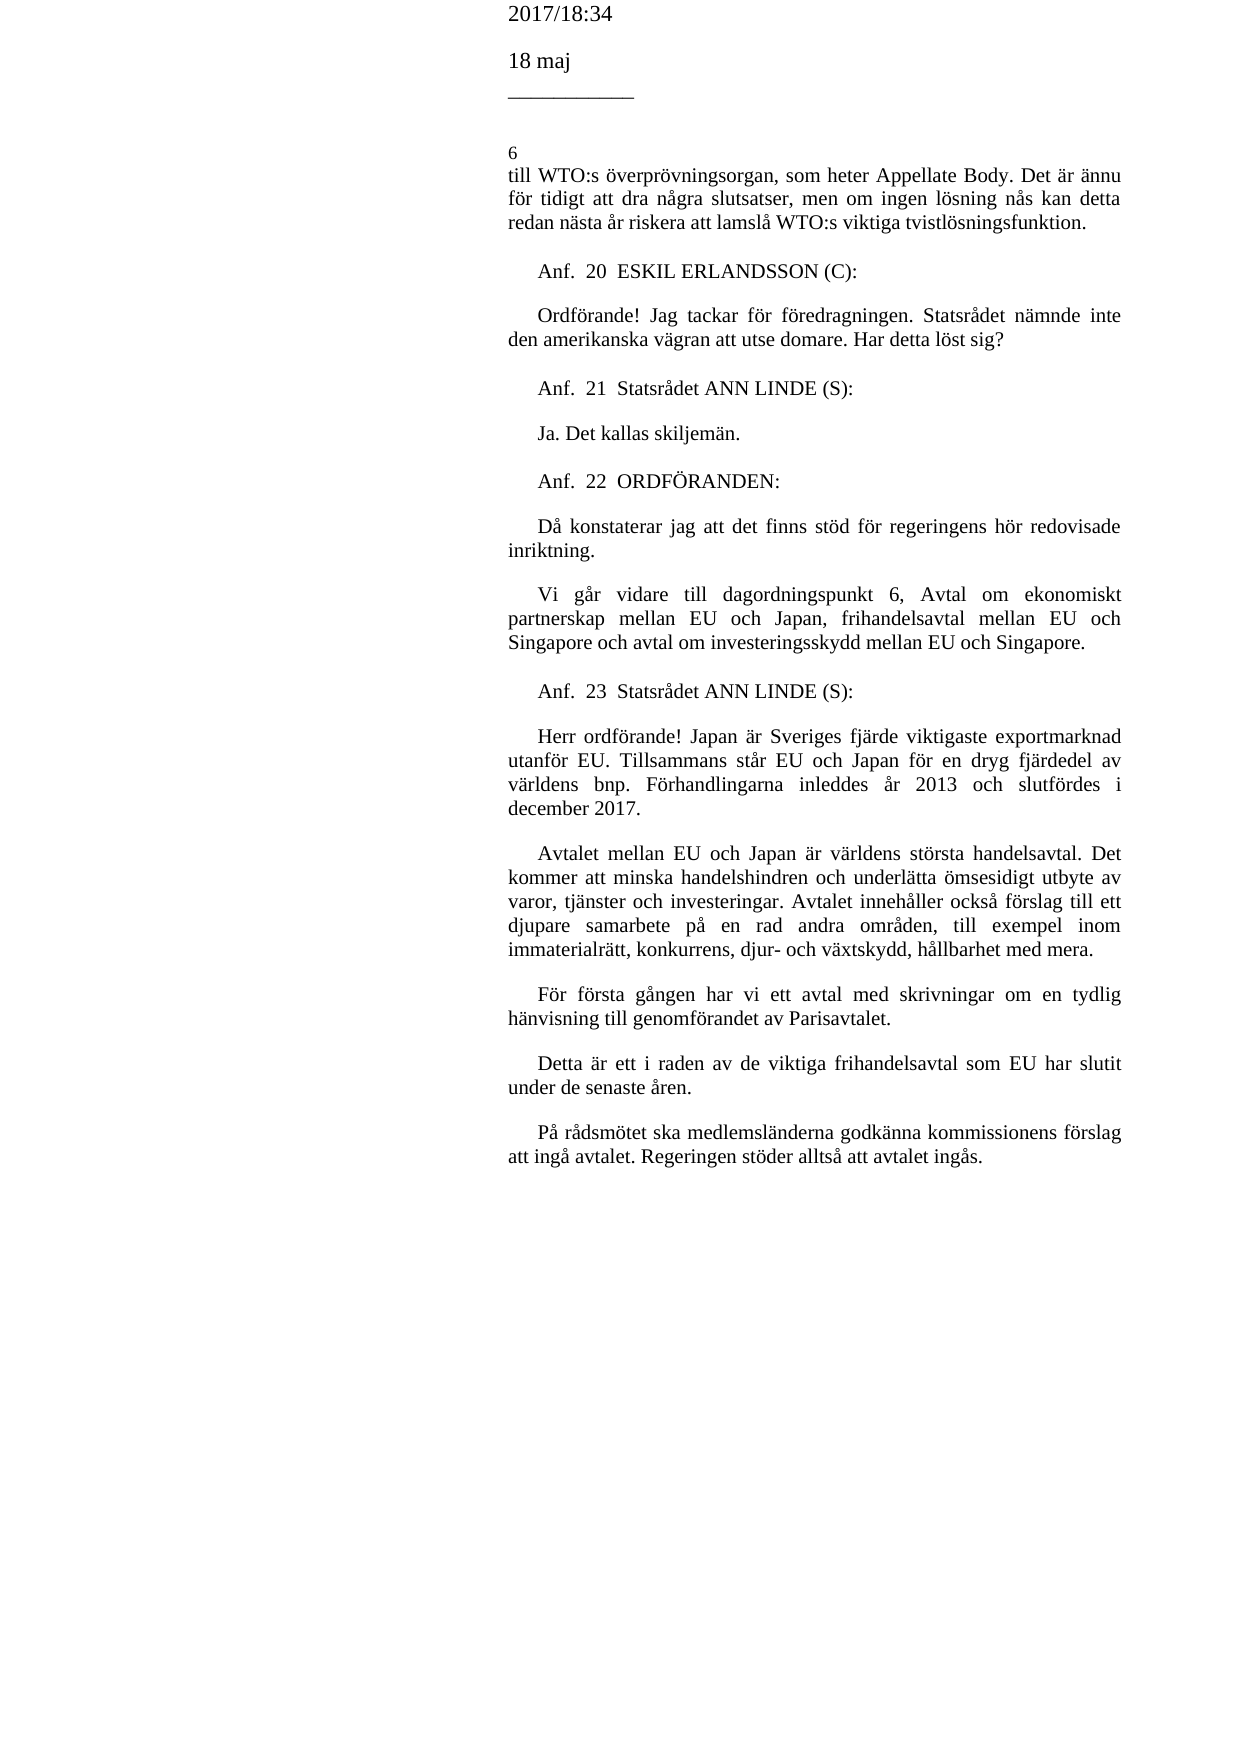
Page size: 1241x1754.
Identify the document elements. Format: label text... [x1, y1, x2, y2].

text Detta är ett i raden av de viktiga frihandelsavtal som EU har slutit under de senaste åren. [508, 1051, 1122, 1099]
subtitle Anf. 22 ORDFÖRANDEN: [537, 470, 1122, 493]
text För första gången har vi ett avtal med skrivningar om en tydlig hänvisning till genomförandet av Parisavtalet. [508, 982, 1122, 1030]
subtitle Anf. 20 ESKIL ERLANDSSON (C): [537, 259, 1122, 283]
text Ja. Det kallas skiljemän. [508, 421, 1122, 445]
text Vi går vidare till dagordningspunkt 6, Avtal om ekonomiskt partnerskap mellan EU och Japan, frihandelsavtal mellan EU och Singapore och avtal om investeringsskydd mellan EU och Singapore. [508, 583, 1122, 654]
subtitle Anf. 23 Statsrådet ANN LINDE (S): [537, 679, 1122, 703]
subtitle Anf. 21 Statsrådet ANN LINDE (S): [537, 376, 1122, 400]
text Då konstaterar jag att det finns stöd för regeringens hör redovisade inriktning. [508, 514, 1122, 562]
text Avtalet mellan EU och Japan är världens största handelsavtal. Det kommer att minska handelshindren och underlätta ömsesidigt utbyte av varor, tjänster och investeringar. Avtalet innehåller också förslag till ett djupare samarbete på en rad andra områden, till exempel inom immaterialrätt, konkurrens, djur- och växtskydd, hållbarhet med mera. [508, 841, 1122, 961]
text Ordförande! Jag tackar för föredragningen. Statsrådet nämnde inte den amerikanska vägran att utse domare. Har detta löst sig? [508, 304, 1122, 351]
text Herr ordförande! Japan är Sveriges fjärde viktigaste exportmarknad utanför EU. Tillsammans står EU och Japan för en dryg fjärdedel av världens bnp. Förhandlingarna inleddes år 2013 och slutfördes i december 2017. [508, 724, 1122, 820]
text På rådsmötet ska medlemsländerna godkänna kommissionens förslag att ingå avtalet. Regeringen stöder alltså att avtalet ingås. [508, 1120, 1122, 1168]
